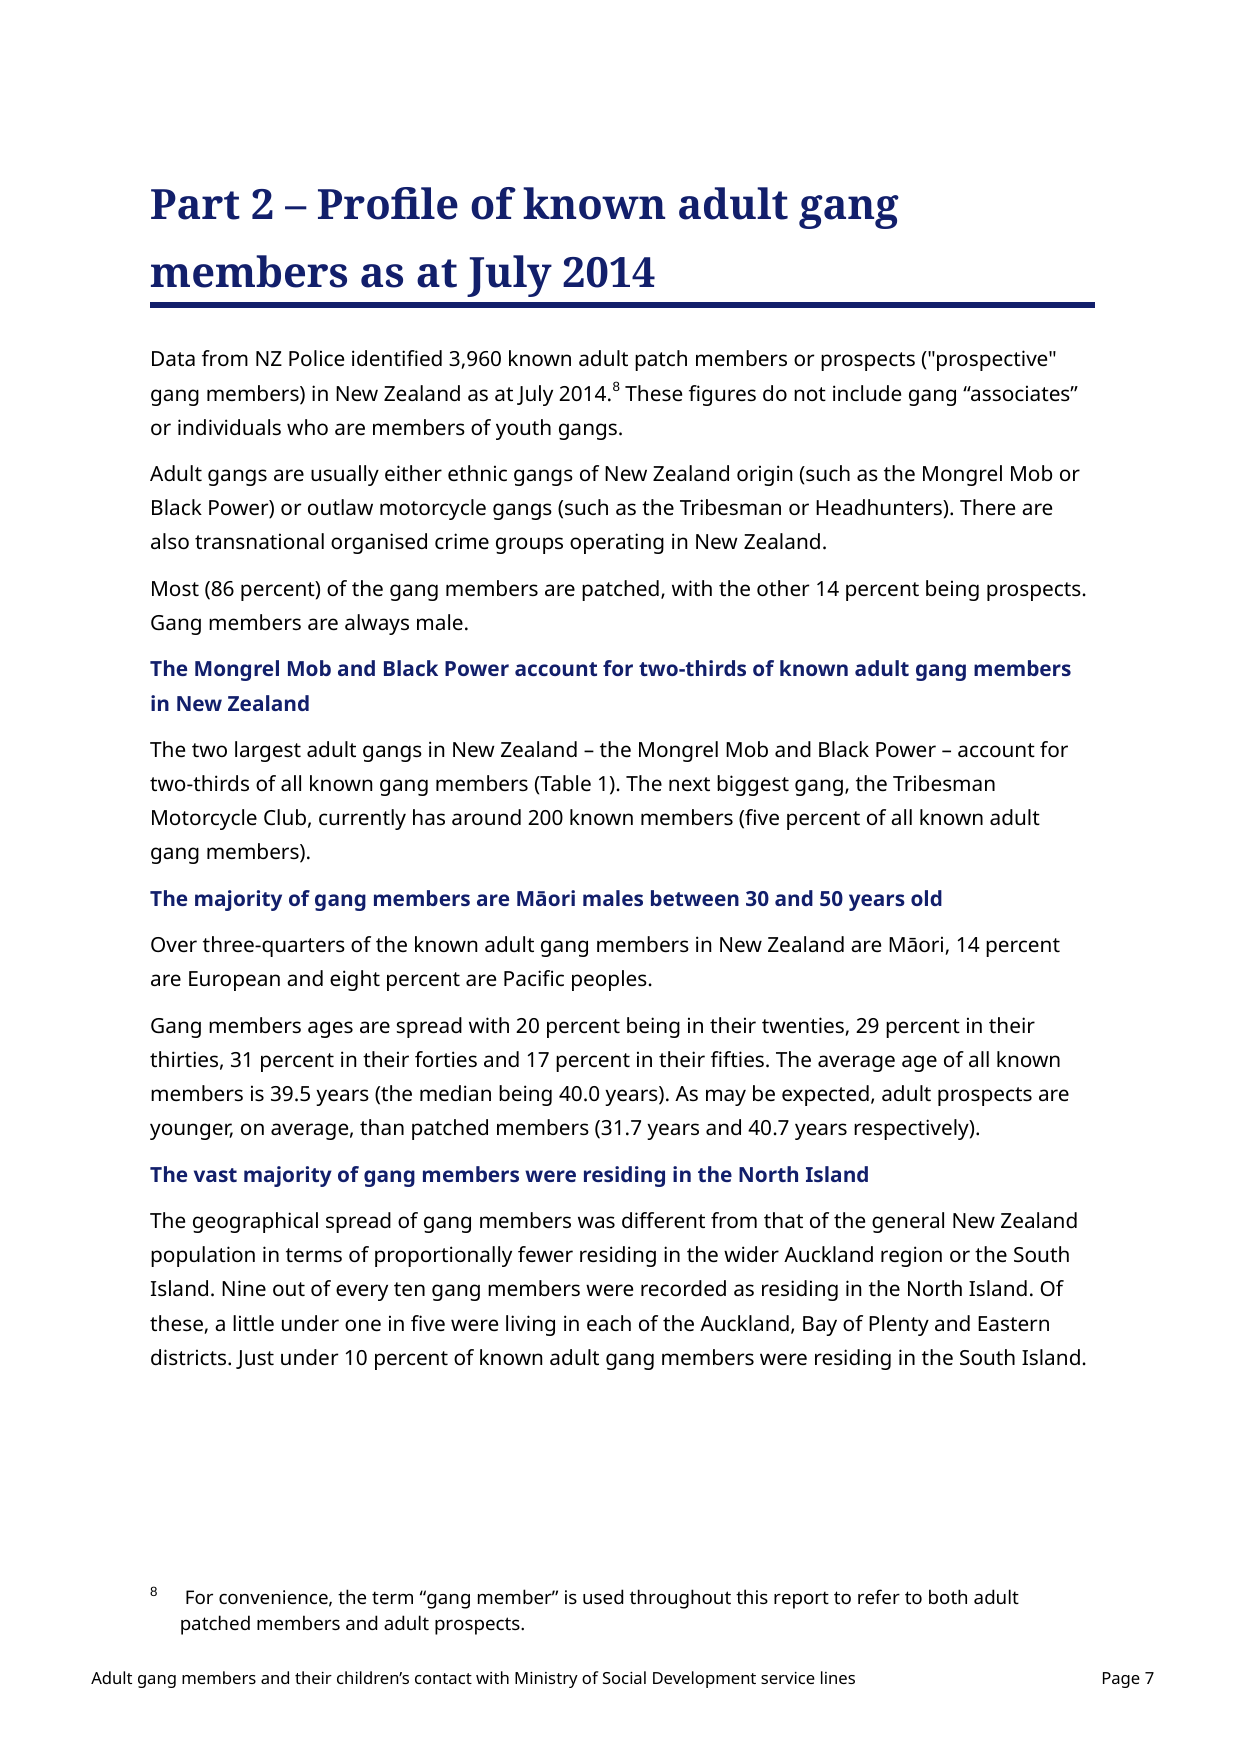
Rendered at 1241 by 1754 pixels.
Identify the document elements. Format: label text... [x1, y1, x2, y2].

subtitle Part 2 – Profile of known adult gang members as at July 2014 [150, 175, 1095, 302]
text The geographical spread of gang members was different from that of the general New Zealand population in terms of proportionally fewer residing in the wider Auckland region or the South Island. Nine out of every ten gang members were recorded as residing in the North Island. Of these, a little under one in five were living in each of the Auckland, Bay of Plenty and Eastern districts. Just under 10 percent of known adult gang members were residing in the South Island. [150, 1206, 1090, 1371]
text Over three-quarters of the known adult gang members in New Zealand are Māori, 14 percent are European and eight percent are Pacific peoples. [150, 931, 1090, 993]
text Adult gangs are usually either ethnic gangs of New Zealand origin (such as the Mongrel Mob or Black Power) or outlaw motorcycle gangs (such as the Tribesman or Headhunters). There are also transnational organised crime groups operating in New Zealand. [150, 459, 1090, 556]
text Gang members ages are spread with 20 percent being in their twenties, 29 percent in their thirties, 31 percent in their forties and 17 percent in their fifties. The average age of all known members is 39.5 years (the median being 40.0 years). As may be expected, adult prospects are younger, on average, than patched members (31.7 years and 40.7 years respectively). [150, 1011, 1090, 1142]
text Data from NZ Police identified 3,960 known adult patch members or prospects ("prospective" gang members) in New Zealand as at July 2014. These figures do not include gang “associates” or individuals who are members of youth gangs. [150, 344, 1090, 441]
text The majority of gang members are Māori males between 30 and 50 years old [150, 884, 1090, 912]
text The vast majority of gang members were residing in the North Island [150, 1160, 1090, 1188]
text The Mongrel Mob and Black Power account for two-thirds of known adult gang members in New Zealand [150, 654, 1090, 717]
text Most (86 percent) of the gang members are patched, with the other 14 percent being prospects. Gang members are always male. [150, 574, 1090, 636]
text The two largest adult gangs in New Zealand – the Mongrel Mob and Black Power – account for two-thirds of all known gang members (Table 1). The next biggest gang, the Tribesman Motorcycle Club, currently has around 200 known members (five percent of all known adult gang members). [150, 735, 1090, 866]
